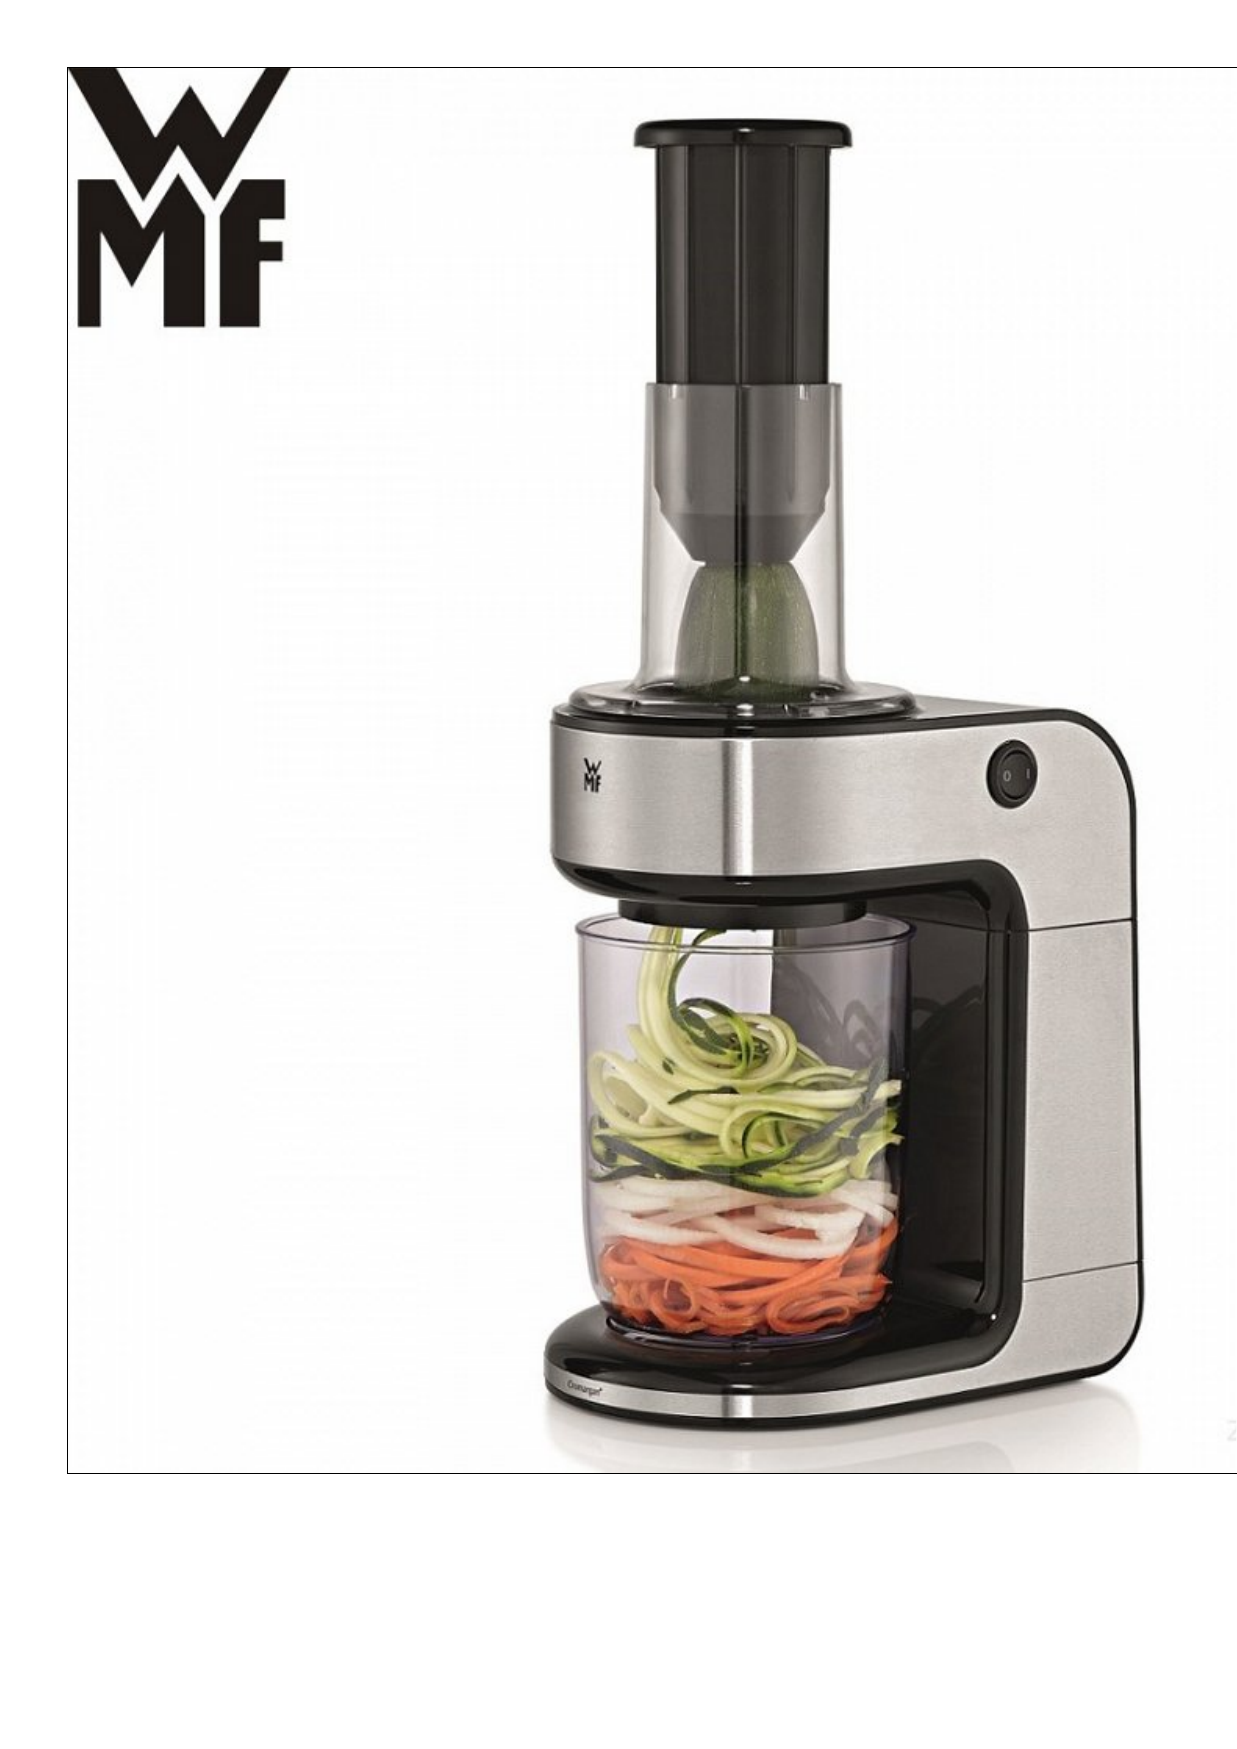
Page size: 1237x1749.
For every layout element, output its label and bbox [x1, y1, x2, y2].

picture [68, 68, 1237, 1473]
